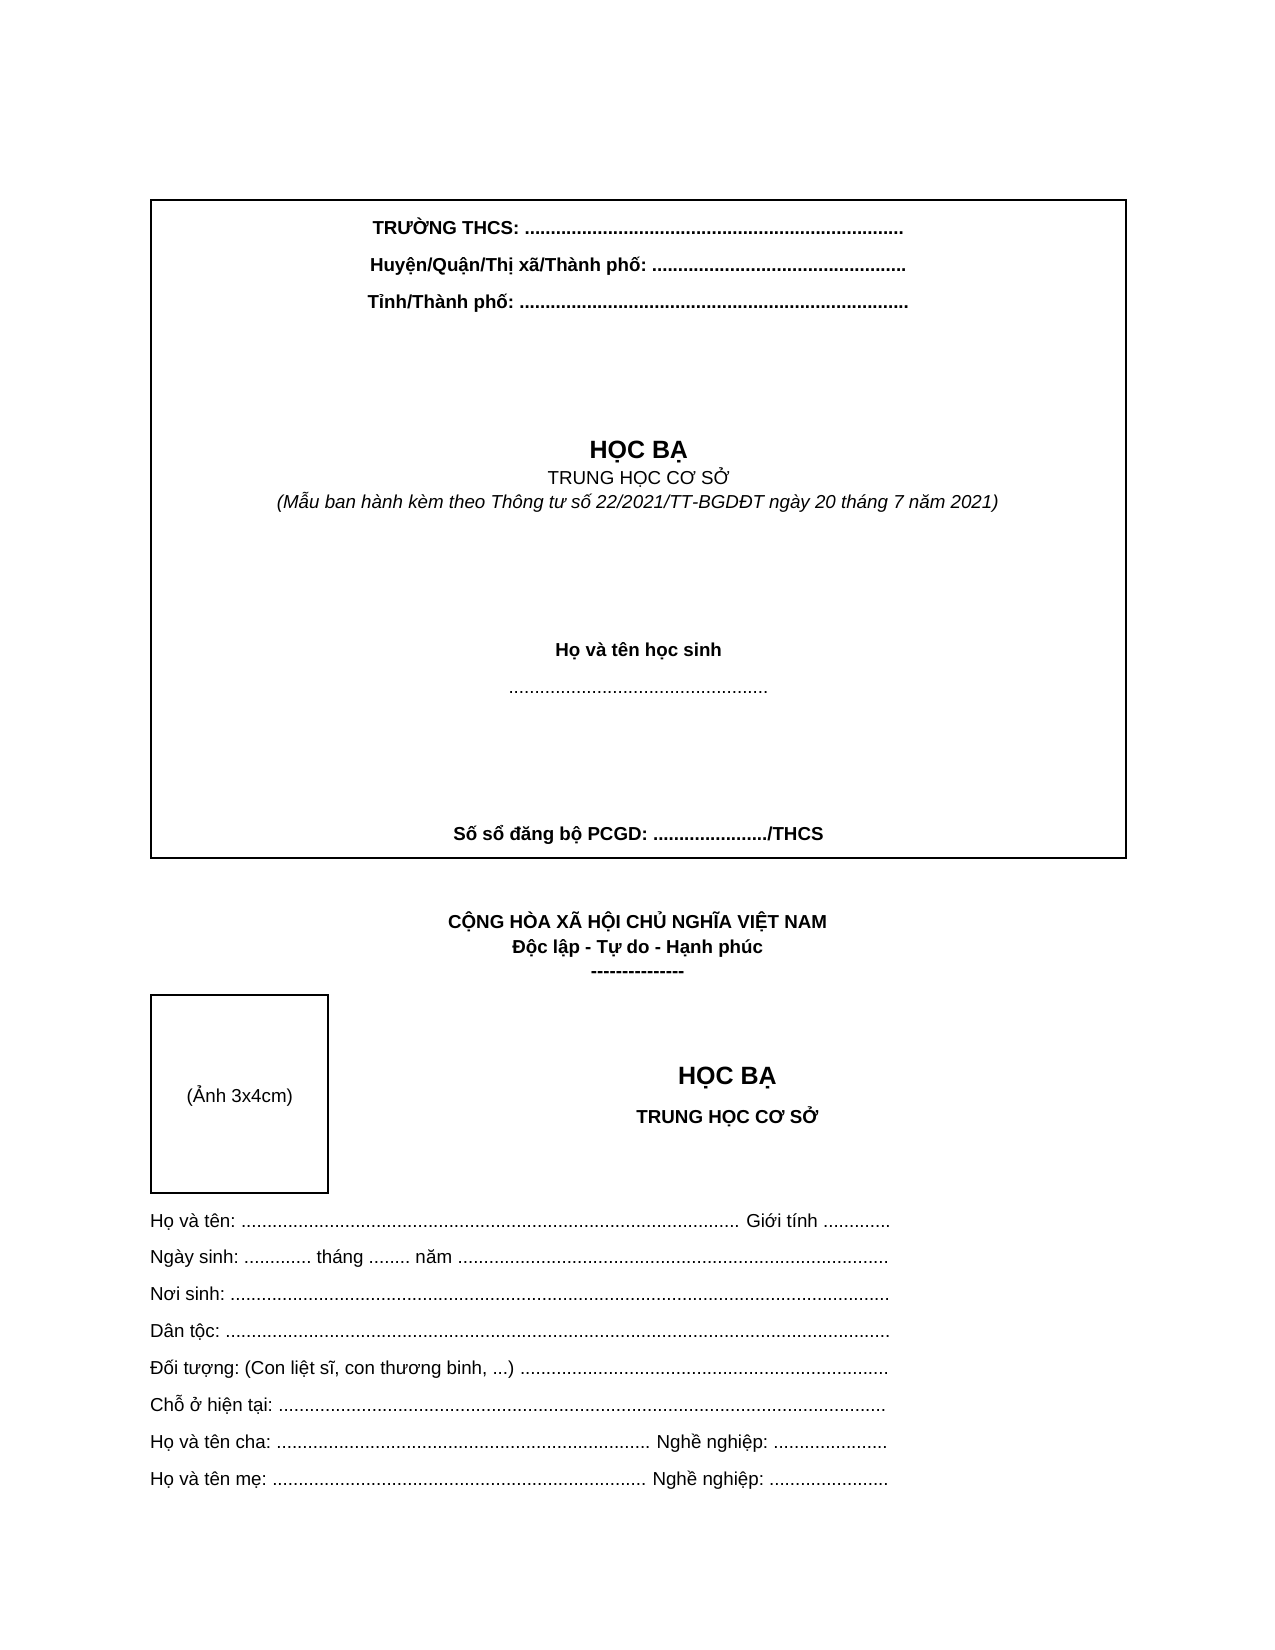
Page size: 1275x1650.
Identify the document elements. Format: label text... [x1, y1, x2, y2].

text Họ và tên mẹ: ........................................................................ Nghề nghiệp: ....................... [150, 1465, 1125, 1489]
text Chỗ ở hiện tại: ..................................................................................................................... [150, 1391, 1125, 1415]
text Dân tộc: ................................................................................................................................ [150, 1317, 1125, 1342]
table_header HỌC BẠ TRUNG HỌC CƠ SỞ [329, 994, 1126, 1192]
text Họ và tên: ................................................................................................ Giới tính ............. [150, 1207, 1125, 1231]
text Ngày sinh: ............. tháng ........ năm ................................................................................... [150, 1243, 1125, 1268]
text CỘNG HÒA XÃ HỘI CHỦ NGHĨA VIỆT NAM Độc lập - Tự do - Hạnh phúc --------------- [150, 908, 1125, 982]
text Họ và tên cha: ........................................................................ Nghề nghiệp: ...................... [150, 1428, 1125, 1452]
table_header TRƯỜNG THCS: ......................................................................... Huyện/Quận/Thị xã/Thành phố: ................................................. Tỉnh/Thành phố: ........................................................................... HỌC BẠ TRUNG HỌC CƠ SỞ (Mẫu ban hành kèm theo Thông tư số 22/2021/TT-BGDĐT ngày 20 tháng 7 năm 2021) Họ và tên học sinh .................................................. Số sổ đăng bộ PCGD: ....................../THCS [152, 201, 1125, 857]
text Nơi sinh: ............................................................................................................................... [150, 1280, 1125, 1305]
table_header (Ảnh 3x4cm) [152, 996, 327, 1192]
text Đối tượng: (Con liệt sĩ, con thương binh, ...) ....................................................................... [150, 1354, 1125, 1378]
